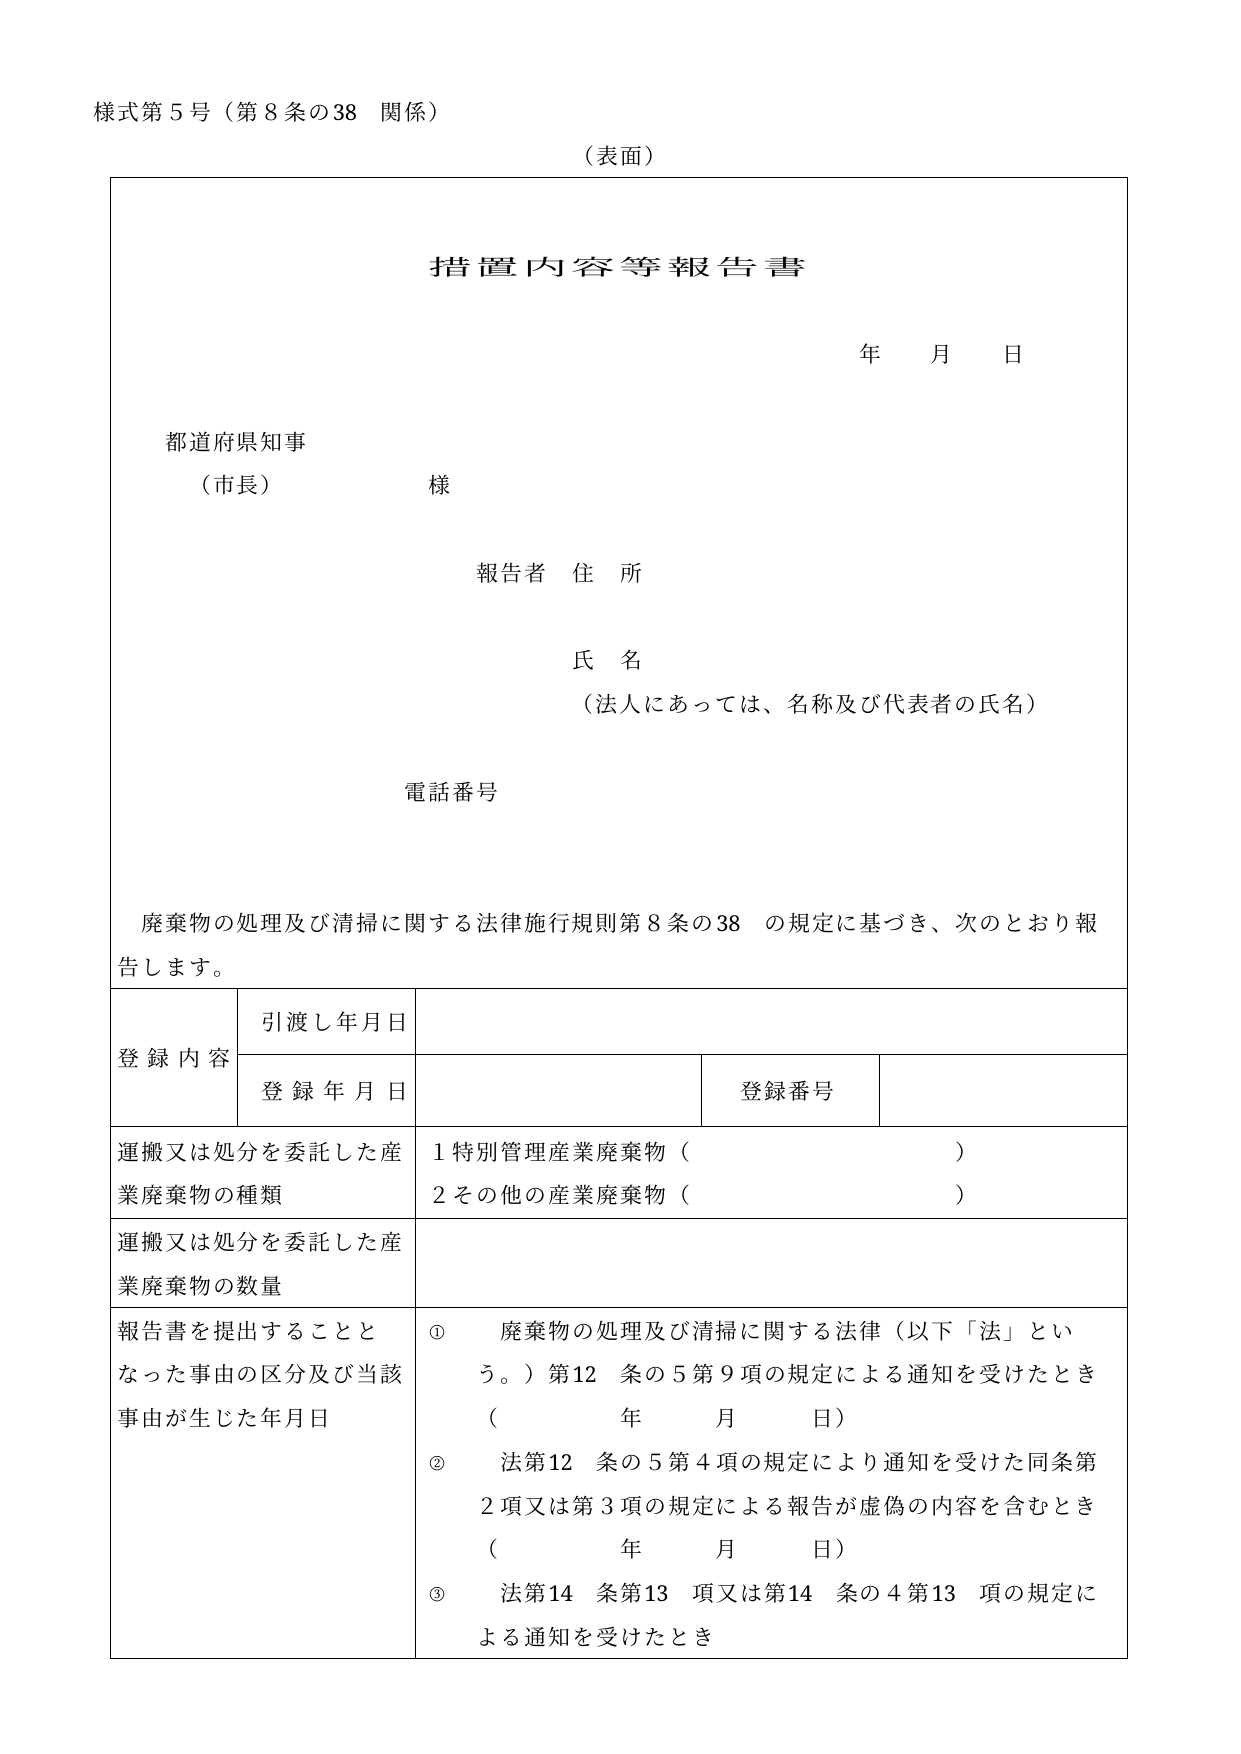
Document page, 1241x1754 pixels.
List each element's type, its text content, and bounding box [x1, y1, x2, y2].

table_cell [416, 1219, 1127, 1307]
table_cell 運搬又は処分を委託した産業廃棄物の数量 [111, 1219, 415, 1307]
table_cell 引渡し年月日 [238, 989, 415, 1054]
table_cell 登録年月日 [238, 1055, 415, 1126]
table_cell [416, 989, 1127, 1054]
table_cell [880, 1055, 1127, 1126]
table_header 措置内容等報告書 年 月 日 都道府県知事 （市長） 様 報告者 住 所 氏 名 （法人にあっては、名称及び代表者の氏名） 電話番号 廃棄物の処理及び清掃に関する法律施行規則第８条の38の規定に基づき、次のとおり報告します。 [111, 178, 1127, 987]
table_cell １特別管理産業廃棄物（ ） ２その他の産業廃棄物（ ） [416, 1127, 1127, 1218]
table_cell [111, 1308, 415, 1658]
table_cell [416, 1308, 1127, 1658]
table_cell 登録番号 [702, 1055, 879, 1126]
table_cell 登録内容 [111, 989, 237, 1126]
table_cell [416, 1055, 701, 1126]
text 様式第５号（第８条の38関係） [93, 89, 1147, 133]
text （表面） [93, 133, 1147, 177]
table_cell 運搬又は処分を委託した産業廃棄物の種類 [111, 1127, 415, 1218]
